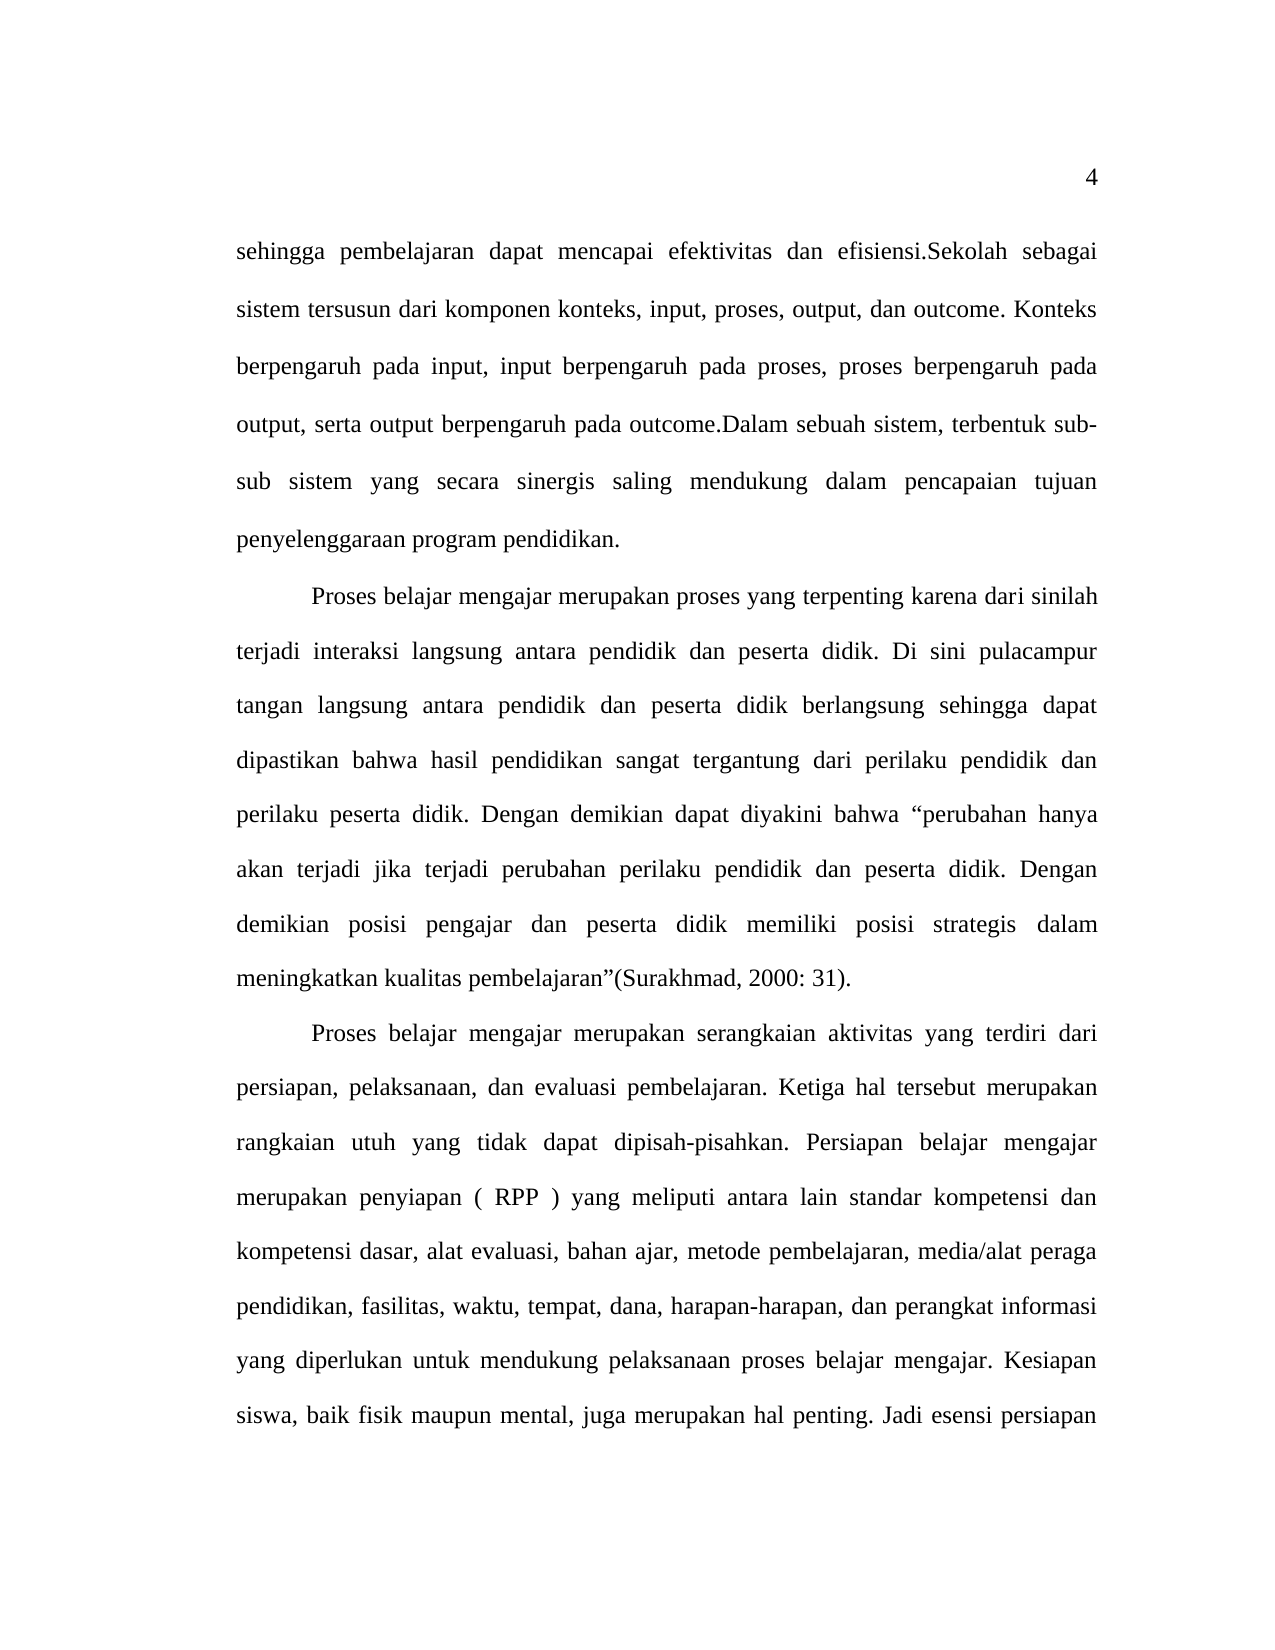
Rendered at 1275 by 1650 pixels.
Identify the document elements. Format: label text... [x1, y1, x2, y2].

text Proses belajar mengajar merupakan proses yang terpenting karena dari sinilah terjadi interaksi langsung antara pendidik dan peserta didik. Di sini pulacampur tangan langsung antara pendidik dan peserta didik berlangsung sehingga dapat dipastikan bahwa hasil pendidikan sangat tergantung dari perilaku pendidik dan perilaku peserta didik. Dengan demikian dapat diyakini bahwa “perubahan hanya akan terjadi jika terjadi perubahan perilaku pendidik dan peserta didik. Dengan demikian posisi pengajar dan peserta didik memiliki posisi strategis dalam meningkatkan kualitas pembelajaran”(Surakhmad, 2000: 31). [236, 581, 1098, 992]
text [236, 236, 1098, 552]
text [236, 1018, 1098, 1429]
